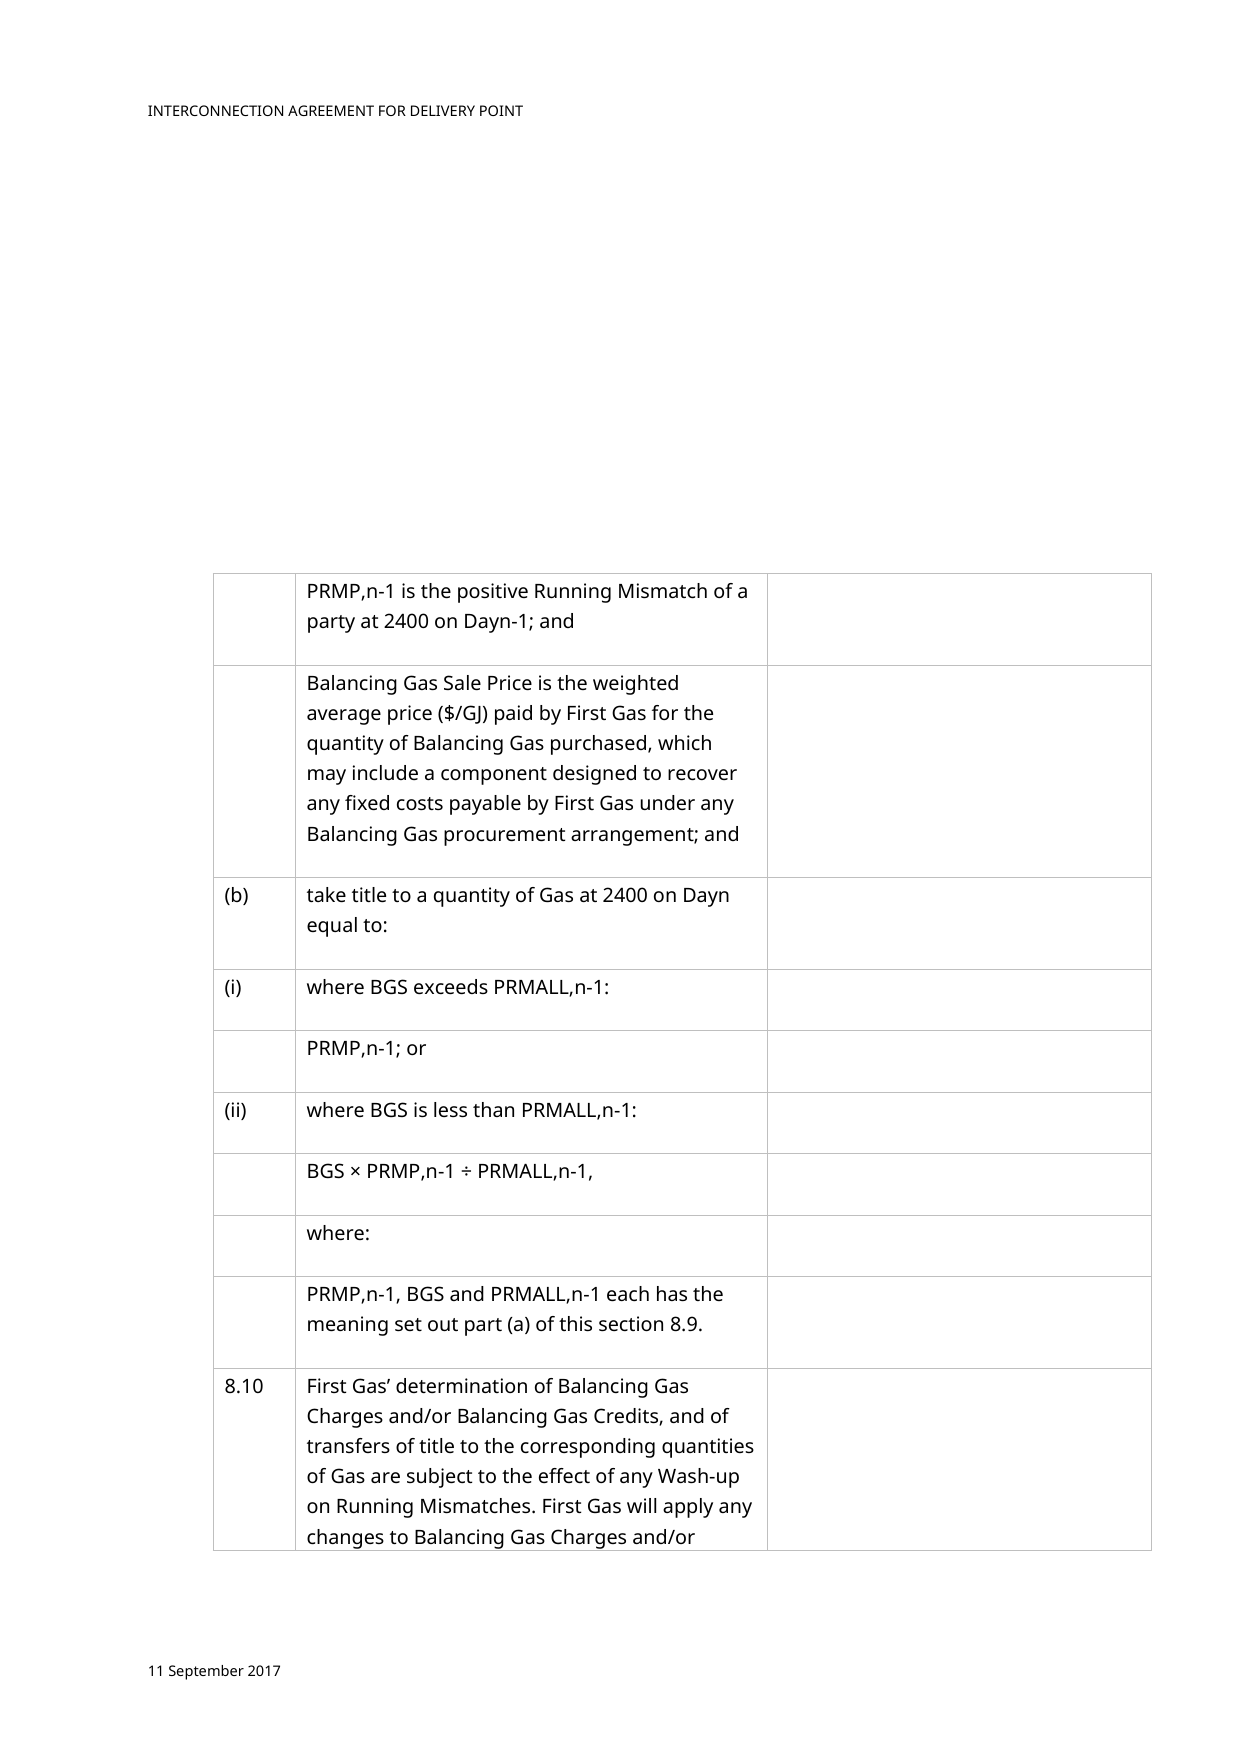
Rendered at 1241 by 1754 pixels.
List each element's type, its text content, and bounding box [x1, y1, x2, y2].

table_cell [214, 1216, 295, 1276]
table_cell where: [296, 1216, 767, 1276]
table_cell [768, 1031, 1151, 1092]
table_cell PRMP,n-1, BGS and PRMALL,n-1 each has the meaning set out part (a) of this section 8.9. [296, 1277, 767, 1368]
table_cell [214, 666, 295, 877]
table_cell [768, 1277, 1151, 1368]
table_cell [768, 666, 1151, 877]
table_cell (i) [214, 970, 295, 1030]
table_cell where BGS is less than PRMALL,n-1: [296, 1093, 767, 1153]
table_cell [214, 1031, 295, 1092]
table_cell (ii) [214, 1093, 295, 1153]
table_cell [768, 1369, 1151, 1550]
table_cell [768, 1154, 1151, 1214]
table_cell where BGS exceeds PRMALL,n-1: [296, 970, 767, 1030]
table_cell [768, 574, 1151, 664]
table_cell [214, 1277, 295, 1368]
table_cell 8.10 [214, 1369, 295, 1550]
table_cell First Gas’ determination of Balancing Gas Charges and/or Balancing Gas Credits, and of transfers of title to the corresponding quantities of Gas are subject to the effect of any Wash-up on Running Mismatches. First Gas will apply any changes to Balancing Gas Charges and/or Balancing Gas Credits, and to transfers of title to the corresponding quantities of Gas, as prior Month adjustments on its next Balancing Gas invoice following receipt of any Wash-up. [296, 1369, 767, 1550]
table_cell [768, 970, 1151, 1030]
table_cell take title to a quantity of Gas at 2400 on Dayn equal to: [296, 878, 767, 969]
table_cell BGS × PRMP,n-1 ÷ PRMALL,n-1, [296, 1154, 767, 1214]
table_cell [768, 1093, 1151, 1153]
table_cell PRMP,n-1 is the positive Running Mismatch of a party at 2400 on Dayn-1; and [296, 574, 767, 664]
table_cell [768, 878, 1151, 969]
table_cell Balancing Gas Sale Price is the weighted average price ($/GJ) paid by First Gas for the quantity of Balancing Gas purchased, which may include a component designed to recover any fixed costs payable by First Gas under any Balancing Gas procurement arrangement; and [296, 666, 767, 877]
table_cell PRMP,n-1; or [296, 1031, 767, 1092]
table_cell [768, 1216, 1151, 1276]
table_cell [214, 1154, 295, 1214]
table_cell (b) [214, 878, 295, 969]
table_cell [214, 574, 295, 664]
